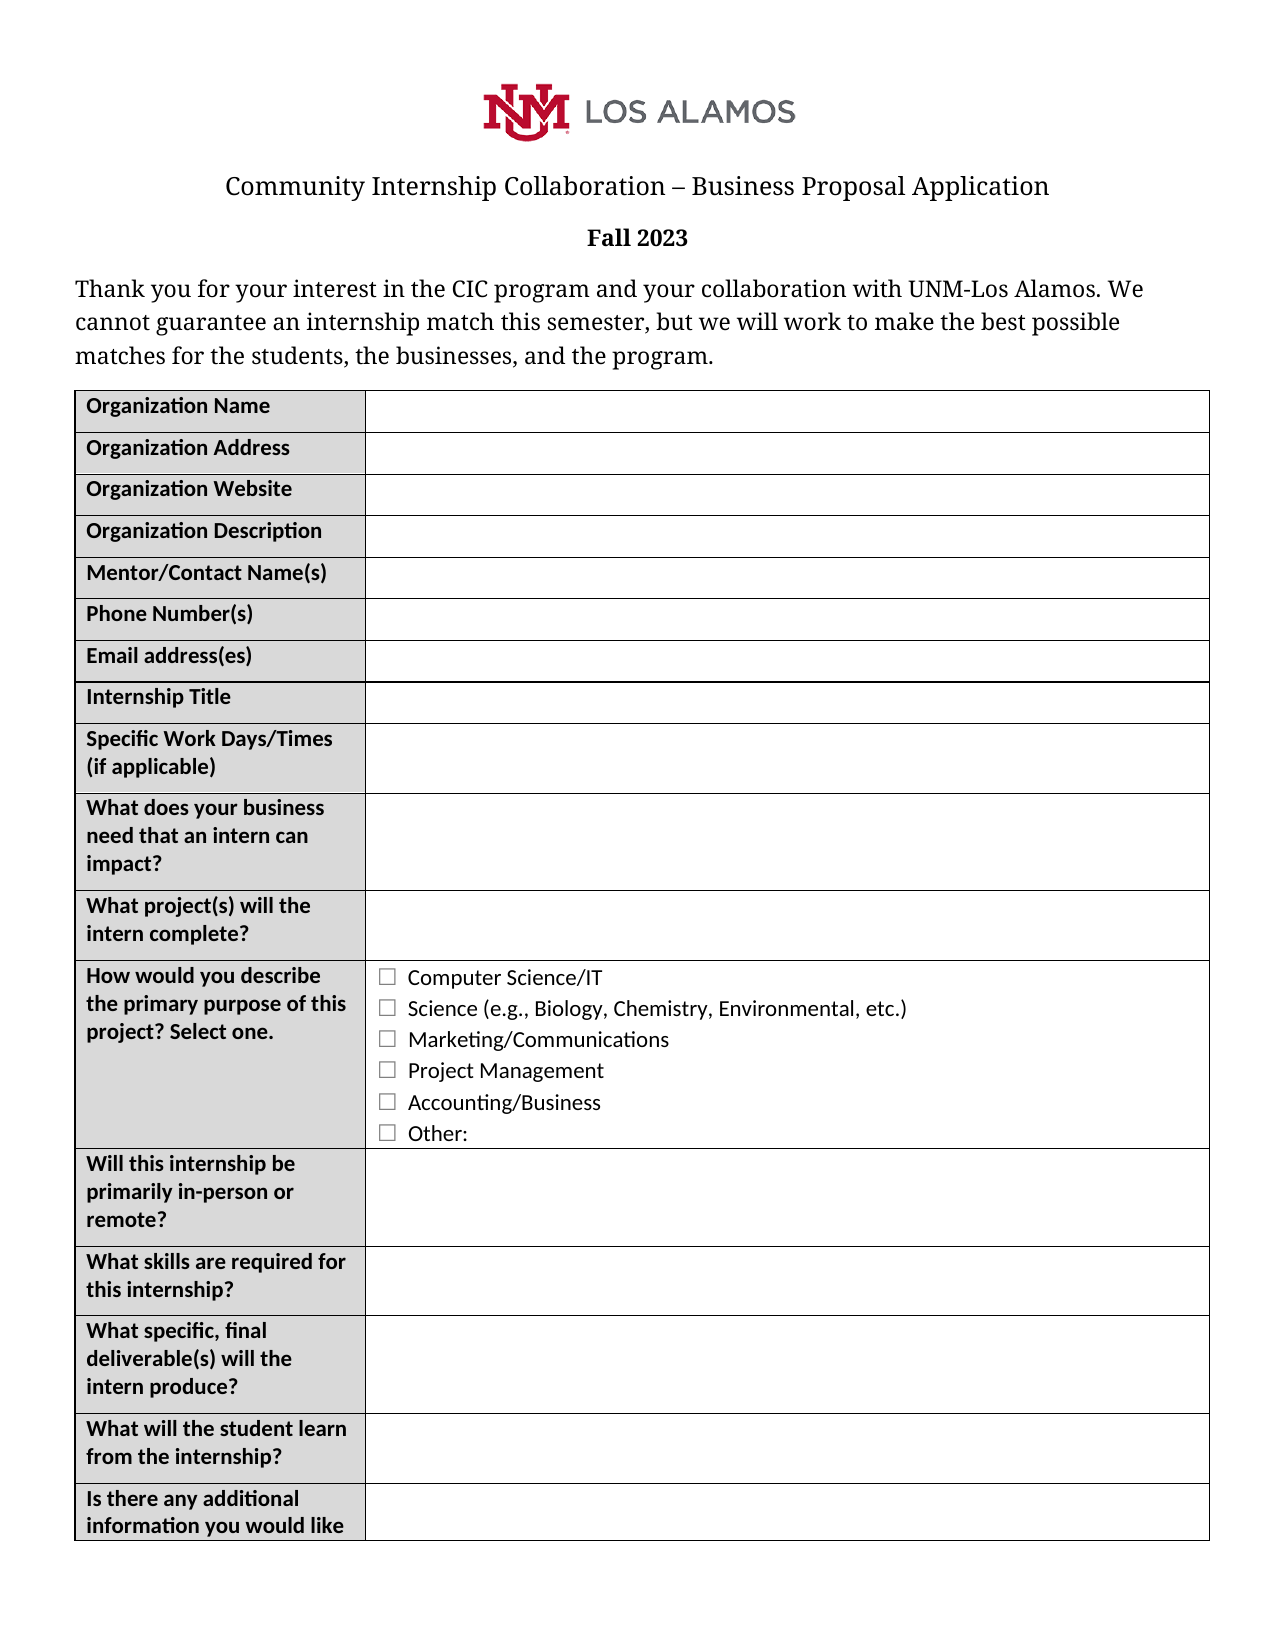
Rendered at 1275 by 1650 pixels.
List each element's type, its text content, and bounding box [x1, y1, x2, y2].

table_cell [366, 794, 1209, 890]
table_cell Computer Science/IT Science (e.g., Biology, Chemistry, Environmental, etc.) Marketing/Communications Project Management Accounting/Business Other: [366, 961, 1209, 1148]
table_cell [366, 475, 1209, 515]
table_cell [366, 1149, 1209, 1246]
table_cell Specific Work Days/Times (if applicable) [76, 724, 365, 792]
table_cell Organization Website [76, 475, 365, 515]
table_cell Organization Description [76, 516, 365, 557]
table_cell [366, 641, 1209, 681]
table_cell [366, 1316, 1209, 1413]
text Thank you for your interest in the CIC program and your collaboration with UNM-Los Alamos. We cannot guarantee an internship match this semester, but we will work to make the best possible matches for the students, the businesses, and the program. [75, 272, 1200, 371]
table_cell [366, 1484, 1209, 1540]
table_cell [366, 516, 1209, 557]
table_cell Email address(es) [76, 641, 365, 681]
table_cell [366, 1247, 1209, 1315]
table_cell [366, 558, 1209, 598]
table_cell What specific, final deliverable(s) will the intern produce? [76, 1316, 365, 1413]
table_cell [366, 433, 1209, 473]
table_cell What project(s) will the intern complete? [76, 891, 365, 960]
text Fall 2023 [75, 222, 1200, 253]
table_cell [366, 1414, 1209, 1483]
picture [475, 75, 800, 150]
table_cell Mentor/Contact Name(s) [76, 558, 365, 598]
table_header [366, 391, 1209, 432]
table_cell [366, 683, 1209, 723]
table_cell What skills are required for this internship? [76, 1247, 365, 1315]
table_cell How would you describe the primary purpose of this project? Select one. [76, 961, 365, 1148]
table_cell Internship Title [76, 683, 365, 723]
text Community Internship Collaboration – Business Proposal Application [75, 169, 1200, 203]
table_cell [366, 724, 1209, 792]
table_cell What does your business need that an intern can impact? [76, 794, 365, 890]
table_header Organization Name [76, 391, 365, 432]
table_cell Phone Number(s) [76, 599, 365, 640]
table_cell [76, 1484, 365, 1540]
table_cell [366, 599, 1209, 640]
table_cell What will the student learn from the internship? [76, 1414, 365, 1483]
table_cell [366, 891, 1209, 960]
table_cell Organization Address [76, 433, 365, 473]
table_cell Will this internship be primarily in-person or remote? [76, 1149, 365, 1246]
